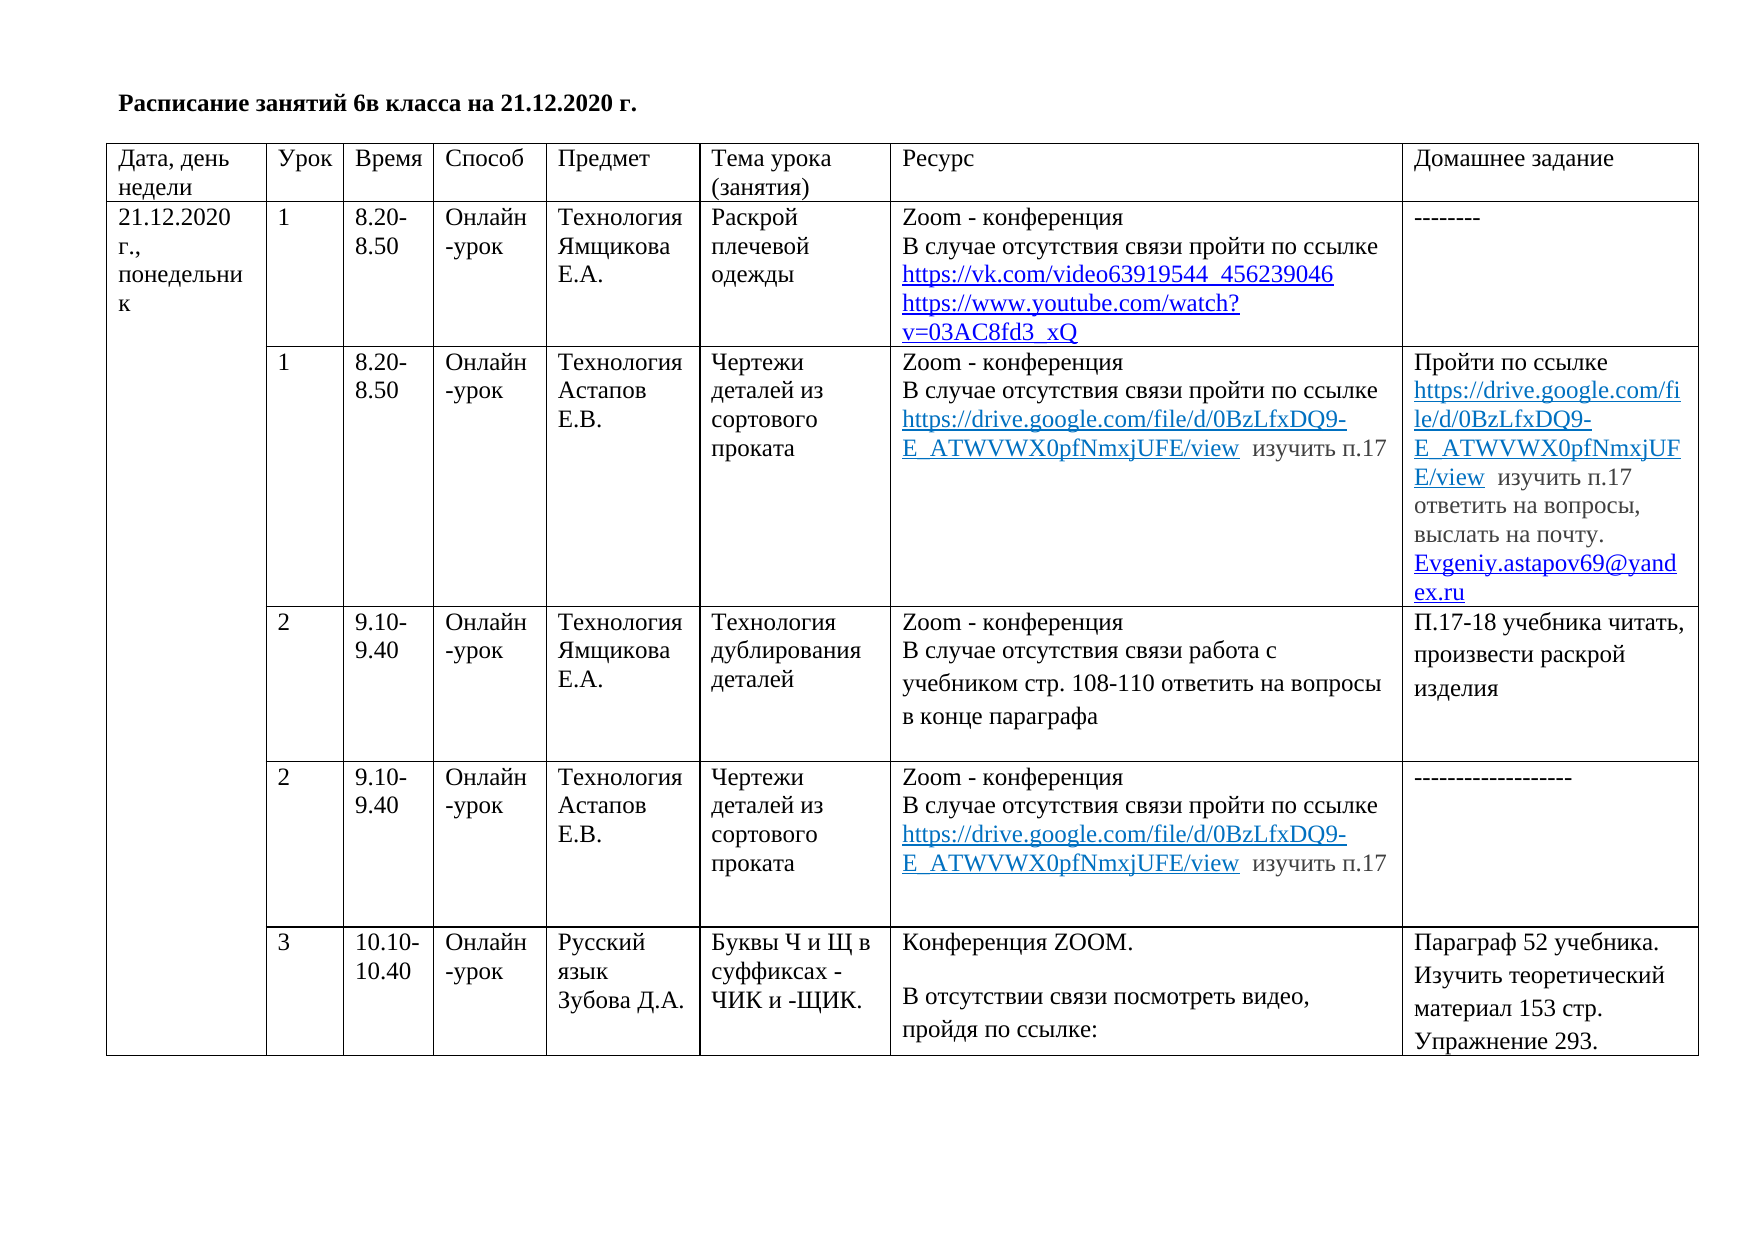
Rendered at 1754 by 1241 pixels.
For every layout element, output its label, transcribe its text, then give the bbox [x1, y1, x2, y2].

table_cell Технология Астапов Е.В. [547, 347, 699, 606]
table_cell 1 [267, 347, 343, 606]
table_cell 2 [267, 607, 343, 761]
table_header Способ [434, 144, 546, 201]
table_cell Пройти по ссылке https://drive.google.com/file/d/0BzLfxDQ9-E_ATWVWX0pfNmxjUFE/view изучить п.17 ответить на вопросы, выслать на почту. Evgeniy.astapov69@yandex.ru [1403, 347, 1698, 606]
table_cell П.17-18 учебника читать, произвести раскрой изделия [1403, 607, 1698, 761]
table_header Тема урока (занятия) [701, 144, 890, 201]
table_cell Онлайн-урок [434, 928, 546, 1055]
table_header Предмет [547, 144, 699, 201]
table_cell Онлайн-урок [434, 347, 546, 606]
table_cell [547, 928, 699, 1055]
table_header Домашнее задание [1403, 144, 1698, 201]
table_header Дата, день недели [107, 144, 266, 201]
table_cell 2 [267, 762, 343, 926]
table_cell 1 [267, 202, 343, 346]
table_cell -------- [1403, 202, 1698, 346]
text Расписание занятий 6в класса на 21.12.2020 г. [118, 88, 1506, 117]
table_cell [701, 928, 890, 1055]
table_cell 9.10-9.40 [344, 607, 433, 761]
table_cell Раскрой плечевой одежды [701, 202, 890, 346]
table_cell 10.10-10.40 [344, 928, 433, 1055]
table_cell Технология дублирования деталей [701, 607, 890, 761]
table_cell Чертежи деталей из сортового проката [701, 347, 890, 606]
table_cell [1403, 928, 1698, 1055]
table_cell Технология Ямщикова Е.А. [547, 202, 699, 346]
table_cell Zoom - конференция В случае отсутствия связи работа с учебником стр. 108-110 ответить на вопросы в конце параграфа [891, 607, 1402, 761]
table_cell 8.20-8.50 [344, 202, 433, 346]
table_cell 21.12.2020 г., понедельник [107, 202, 266, 1055]
table_cell Zoom - конференция В случае отсутствия связи пройти по ссылке https://vk.com/video63919544_456239046 https://www.youtube.com/watch?v=03AC8fd3_xQ [891, 202, 1402, 346]
table_cell Zoom - конференция В случае отсутствия связи пройти по ссылке https://drive.google.com/file/d/0BzLfxDQ9-E_ATWVWX0pfNmxjUFE/view изучить п.17 [891, 347, 1402, 606]
table_cell Онлайн-урок [434, 762, 546, 926]
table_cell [891, 928, 1402, 1055]
table_cell Онлайн-урок [434, 607, 546, 761]
table_header Урок [267, 144, 343, 201]
table_cell Чертежи деталей из сортового проката [701, 762, 890, 926]
table_cell Онлайн-урок [434, 202, 546, 346]
table_cell ------------------- [1403, 762, 1698, 926]
table_header Время [344, 144, 433, 201]
table_cell Технология Астапов Е.В. [547, 762, 699, 926]
table_cell Zoom - конференция В случае отсутствия связи пройти по ссылке https://drive.google.com/file/d/0BzLfxDQ9-E_ATWVWX0pfNmxjUFE/view изучить п.17 [891, 762, 1402, 926]
table_cell 9.10-9.40 [344, 762, 433, 926]
table_header Ресурс [891, 144, 1402, 201]
table_cell 3 [267, 928, 343, 1055]
table_cell 8.20-8.50 [344, 347, 433, 606]
table_cell Технология Ямщикова Е.А. [547, 607, 699, 761]
